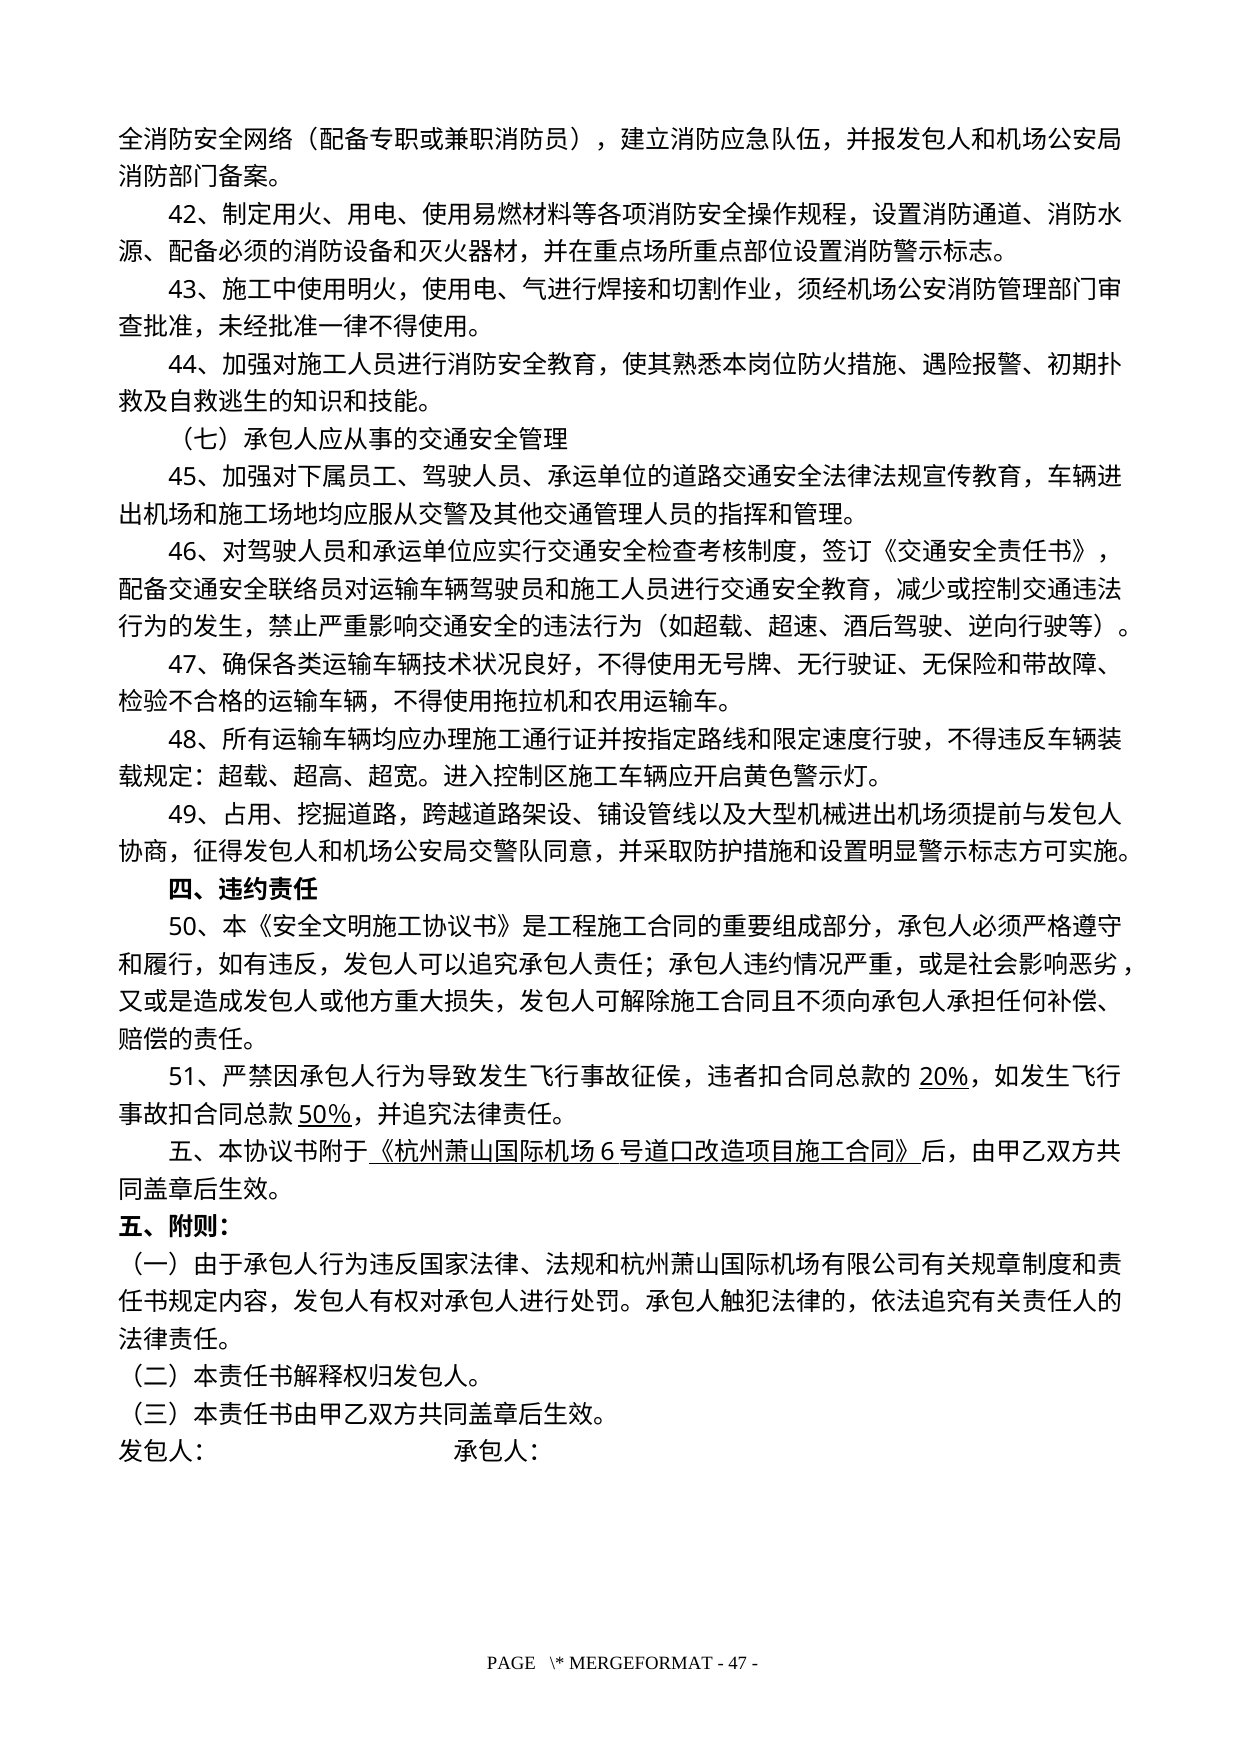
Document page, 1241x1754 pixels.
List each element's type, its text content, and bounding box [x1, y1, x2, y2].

text （三）本责任书由甲乙双方共同盖章后生效。 [118, 1393, 1122, 1431]
text 发包人： 承包人： [118, 1431, 1122, 1468]
text 46、对驾驶人员和承运单位应实行交通安全检查考核制度，签订《交通安全责任书》，配备交通安全联络员对运输车辆驾驶员和施工人员进行交通安全教育，减少或控制交通违法行为的发生，禁止严重影响交通安全的违法行为（如超载、超速、酒后驾驶、逆向行驶等）。 [118, 531, 1122, 643]
text 五、附则： [118, 1206, 1122, 1243]
text 49、占用、挖掘道路，跨越道路架设、铺设管线以及大型机械进出机场须提前与发包人协商，征得发包人和机场公安局交警队同意，并采取防护措施和设置明显警示标志方可实施。 [118, 793, 1122, 868]
text 45、加强对下属员工、驾驶人员、承运单位的道路交通安全法律法规宣传教育，车辆进出机场和施工场地均应服从交警及其他交通管理人员的指挥和管理。 [118, 456, 1122, 531]
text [118, 118, 1122, 193]
text 51、严禁因承包人行为导致发生飞行事故征侯，违者扣合同总款的20%，如发生飞行事故扣合同总款50％，并追究法律责任。 [118, 1056, 1122, 1131]
text 42、制定用火、用电、使用易燃材料等各项消防安全操作规程，设置消防通道、消防水源、配备必须的消防设备和灭火器材，并在重点场所重点部位设置消防警示标志。 [118, 193, 1122, 268]
text 50、本《安全文明施工协议书》是工程施工合同的重要组成部分，承包人必须严格遵守和履行，如有违反，发包人可以追究承包人责任；承包人违约情况严重，或是社会影响恶劣，又或是造成发包人或他方重大损失，发包人可解除施工合同且不须向承包人承担任何补偿、赔偿的责任。 [118, 906, 1122, 1056]
text （一）由于承包人行为违反国家法律、法规和杭州萧山国际机场有限公司有关规章制度和责任书规定内容，发包人有权对承包人进行处罚。承包人触犯法律的，依法追究有关责任人的法律责任。 [118, 1243, 1122, 1356]
text 43、施工中使用明火，使用电、气进行焊接和切割作业，须经机场公安消防管理部门审查批准，未经批准一律不得使用。 [118, 268, 1122, 343]
text 48、所有运输车辆均应办理施工通行证并按指定路线和限定速度行驶，不得违反车辆装载规定：超载、超高、超宽。进入控制区施工车辆应开启黄色警示灯。 [118, 718, 1122, 793]
text 五、本协议书附于《杭州萧山国际机场6号道口改造项目施工合同》后，由甲乙双方共同盖章后生效。 [118, 1131, 1122, 1206]
text （二）本责任书解释权归发包人。 [118, 1356, 1122, 1393]
text （七）承包人应从事的交通安全管理 [118, 418, 1122, 456]
text 四、违约责任 [118, 868, 1122, 906]
text 47、确保各类运输车辆技术状况良好，不得使用无号牌、无行驶证、无保险和带故障、检验不合格的运输车辆，不得使用拖拉机和农用运输车。 [118, 643, 1122, 718]
text 44、加强对施工人员进行消防安全教育，使其熟悉本岗位防火措施、遇险报警、初期扑救及自救逃生的知识和技能。 [118, 343, 1122, 418]
